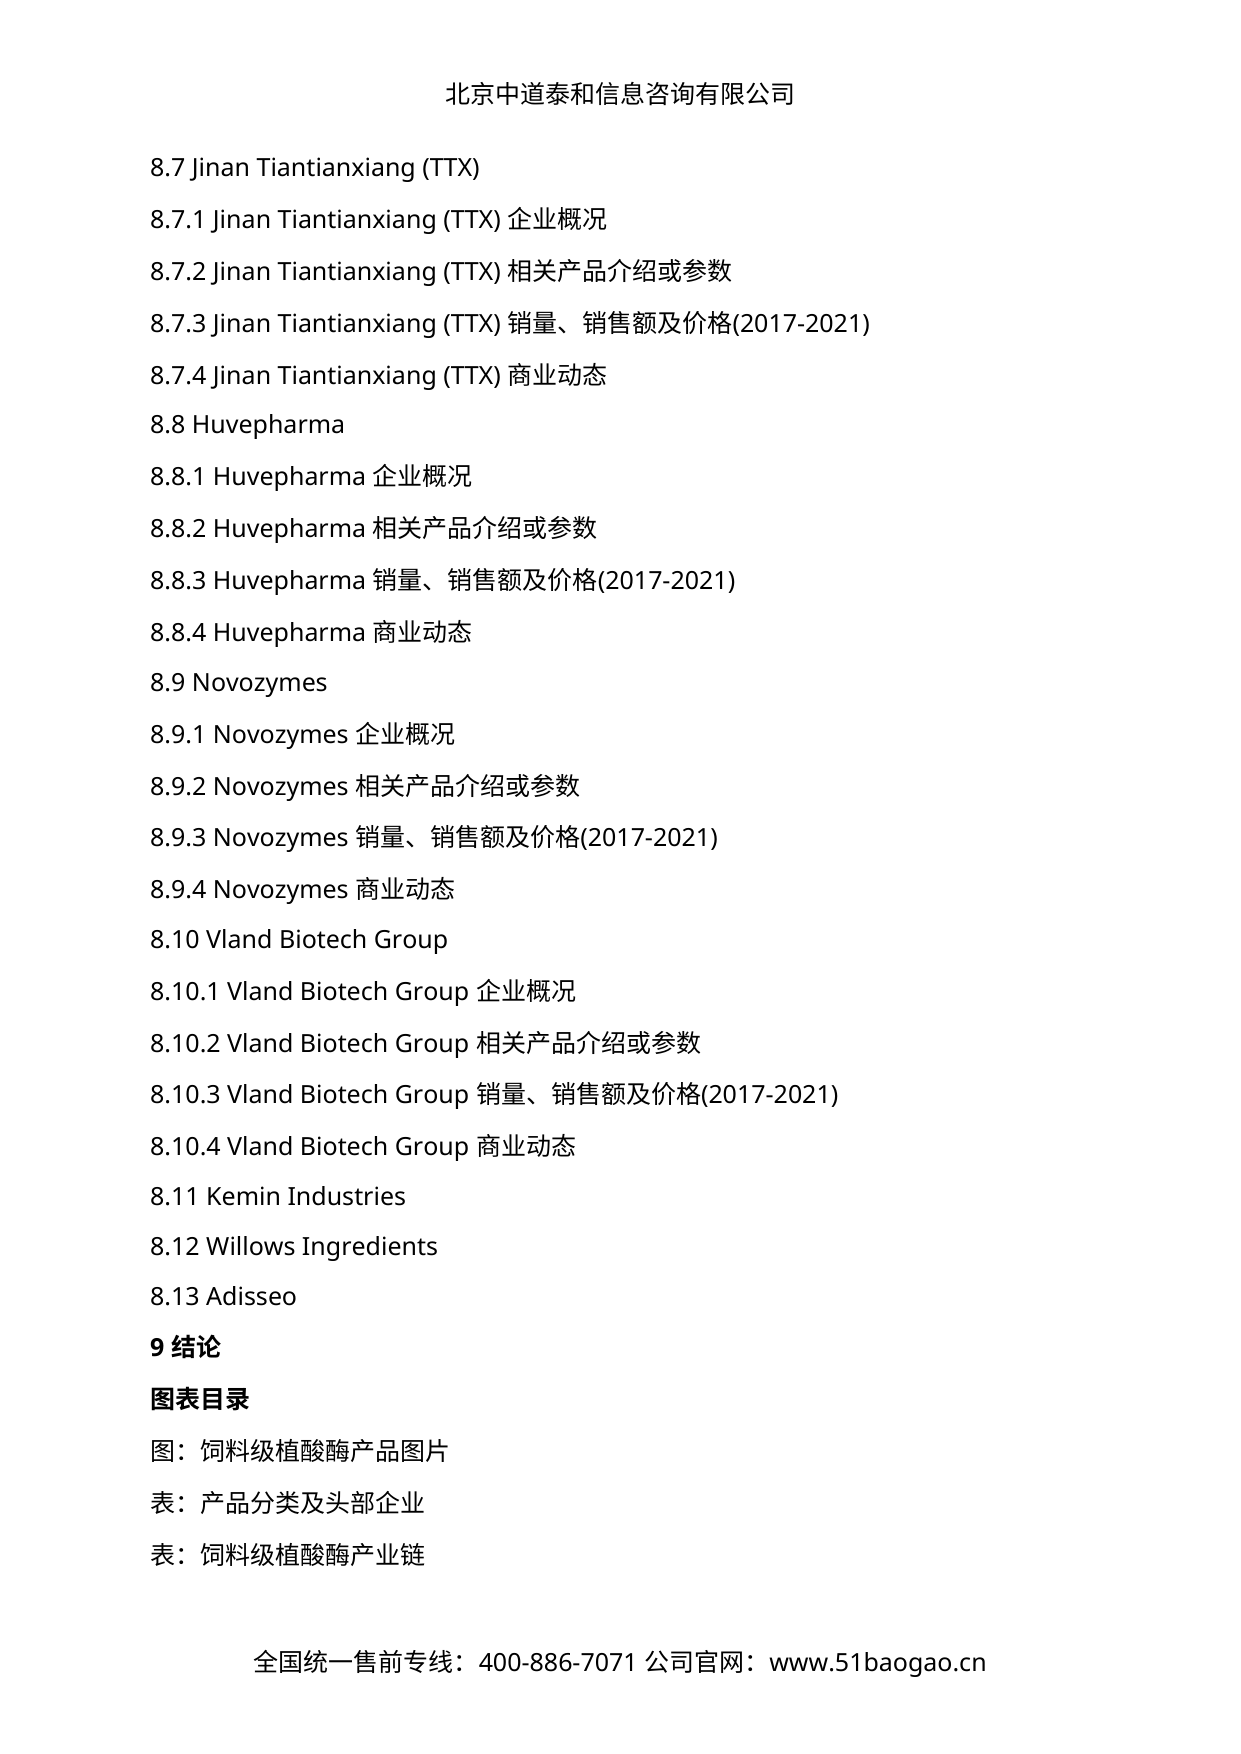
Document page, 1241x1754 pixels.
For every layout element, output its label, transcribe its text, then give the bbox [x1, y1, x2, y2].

text 表：产品分类及头部企业 [150, 1483, 1090, 1520]
text 8.9 Novozymes [150, 664, 1090, 698]
text 8.9.4 Novozymes 商业动态 [150, 870, 1090, 906]
text 8.10 Vland Biotech Group [150, 922, 1090, 956]
text 8.13 Adisseo [150, 1278, 1090, 1312]
text 8.7.3 Jinan Tiantianxiang (TTX) 销量、销售额及价格(2017-2021) [150, 303, 1090, 340]
text 8.8 Huvepharma [150, 407, 1090, 441]
text 8.7 Jinan Tiantianxiang (TTX) [150, 150, 1090, 184]
text 8.10.3 Vland Biotech Group 销量、销售额及价格(2017-2021) [150, 1075, 1090, 1111]
text 8.8.2 Huvepharma 相关产品介绍或参数 [150, 509, 1090, 545]
text 8.9.3 Novozymes 销量、销售额及价格(2017-2021) [150, 818, 1090, 854]
text 8.8.4 Huvepharma 商业动态 [150, 612, 1090, 649]
text 8.10.1 Vland Biotech Group 企业概况 [150, 971, 1090, 1007]
text 8.7.2 Jinan Tiantianxiang (TTX) 相关产品介绍或参数 [150, 252, 1090, 288]
text 9 结论 [150, 1328, 1090, 1364]
text 表：饲料级植酸酶产业链 [150, 1535, 1090, 1572]
text 8.8.1 Huvepharma 企业概况 [150, 457, 1090, 493]
text 8.10.4 Vland Biotech Group 商业动态 [150, 1127, 1090, 1163]
text 图表目录 [150, 1380, 1090, 1416]
text 8.7.1 Jinan Tiantianxiang (TTX) 企业概况 [150, 200, 1090, 236]
text 8.9.2 Novozymes 相关产品介绍或参数 [150, 766, 1090, 802]
text 8.11 Kemin Industries [150, 1179, 1090, 1213]
text 8.10.2 Vland Biotech Group 相关产品介绍或参数 [150, 1023, 1090, 1059]
text 8.7.4 Jinan Tiantianxiang (TTX) 商业动态 [150, 355, 1090, 392]
text 8.8.3 Huvepharma 销量、销售额及价格(2017-2021) [150, 561, 1090, 597]
text 图：饲料级植酸酶产品图片 [150, 1432, 1090, 1468]
text 8.9.1 Novozymes 企业概况 [150, 714, 1090, 750]
text 8.12 Willows Ingredients [150, 1228, 1090, 1262]
